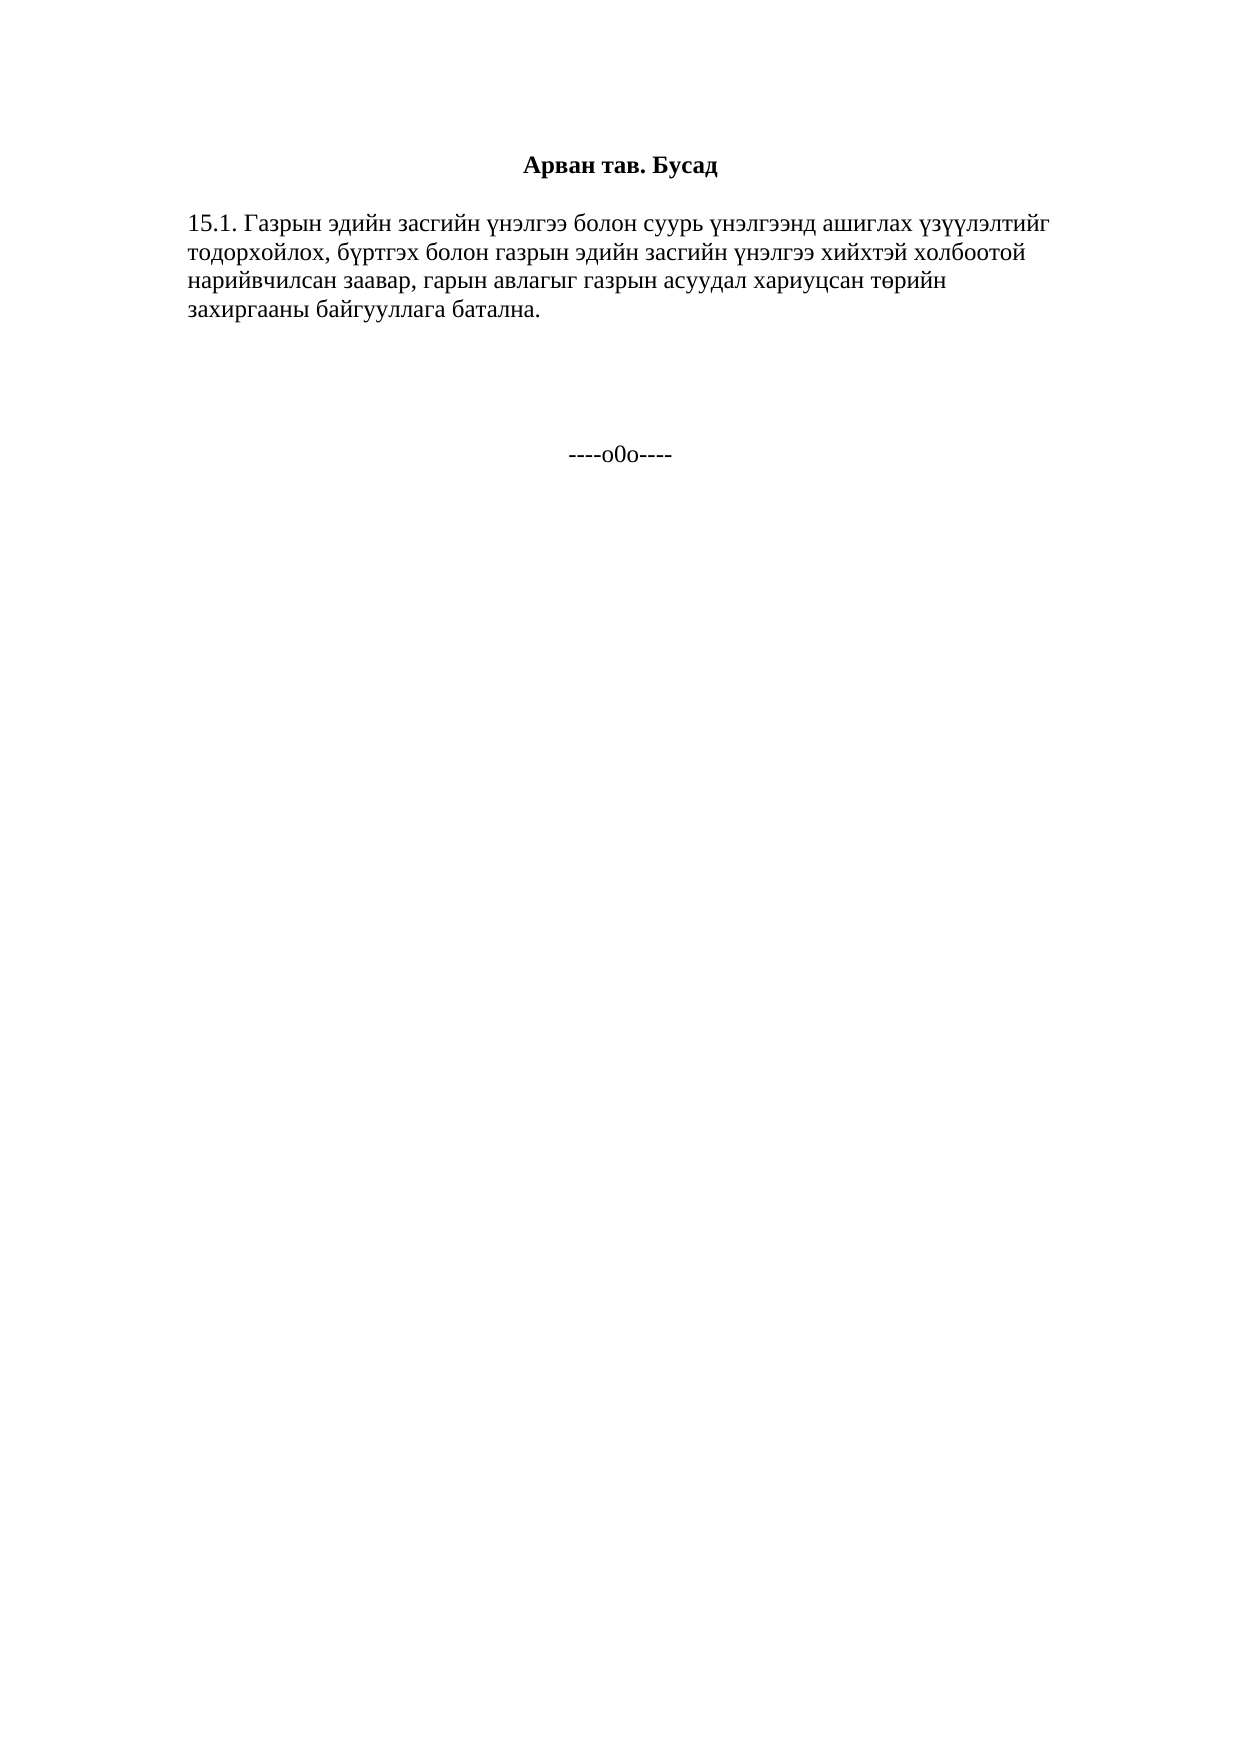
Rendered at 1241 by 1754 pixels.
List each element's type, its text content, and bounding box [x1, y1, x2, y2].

text 15.1. Газрын эдийн засгийн үнэлгээ болон суурь үнэлгээнд ашиглах үзүүлэлтийг тодорхойлох, бүртгэх болон газрын эдийн засгийн үнэлгээ хийхтэй холбоотой нарийвчилсан заавар, гарын авлагыг газрын асуудал хариуцсан төрийн захиргааны байгууллага батална. [187, 208, 1053, 323]
text ----o0o---- [187, 410, 1053, 467]
text Арван тав. Бусад [187, 150, 1053, 179]
